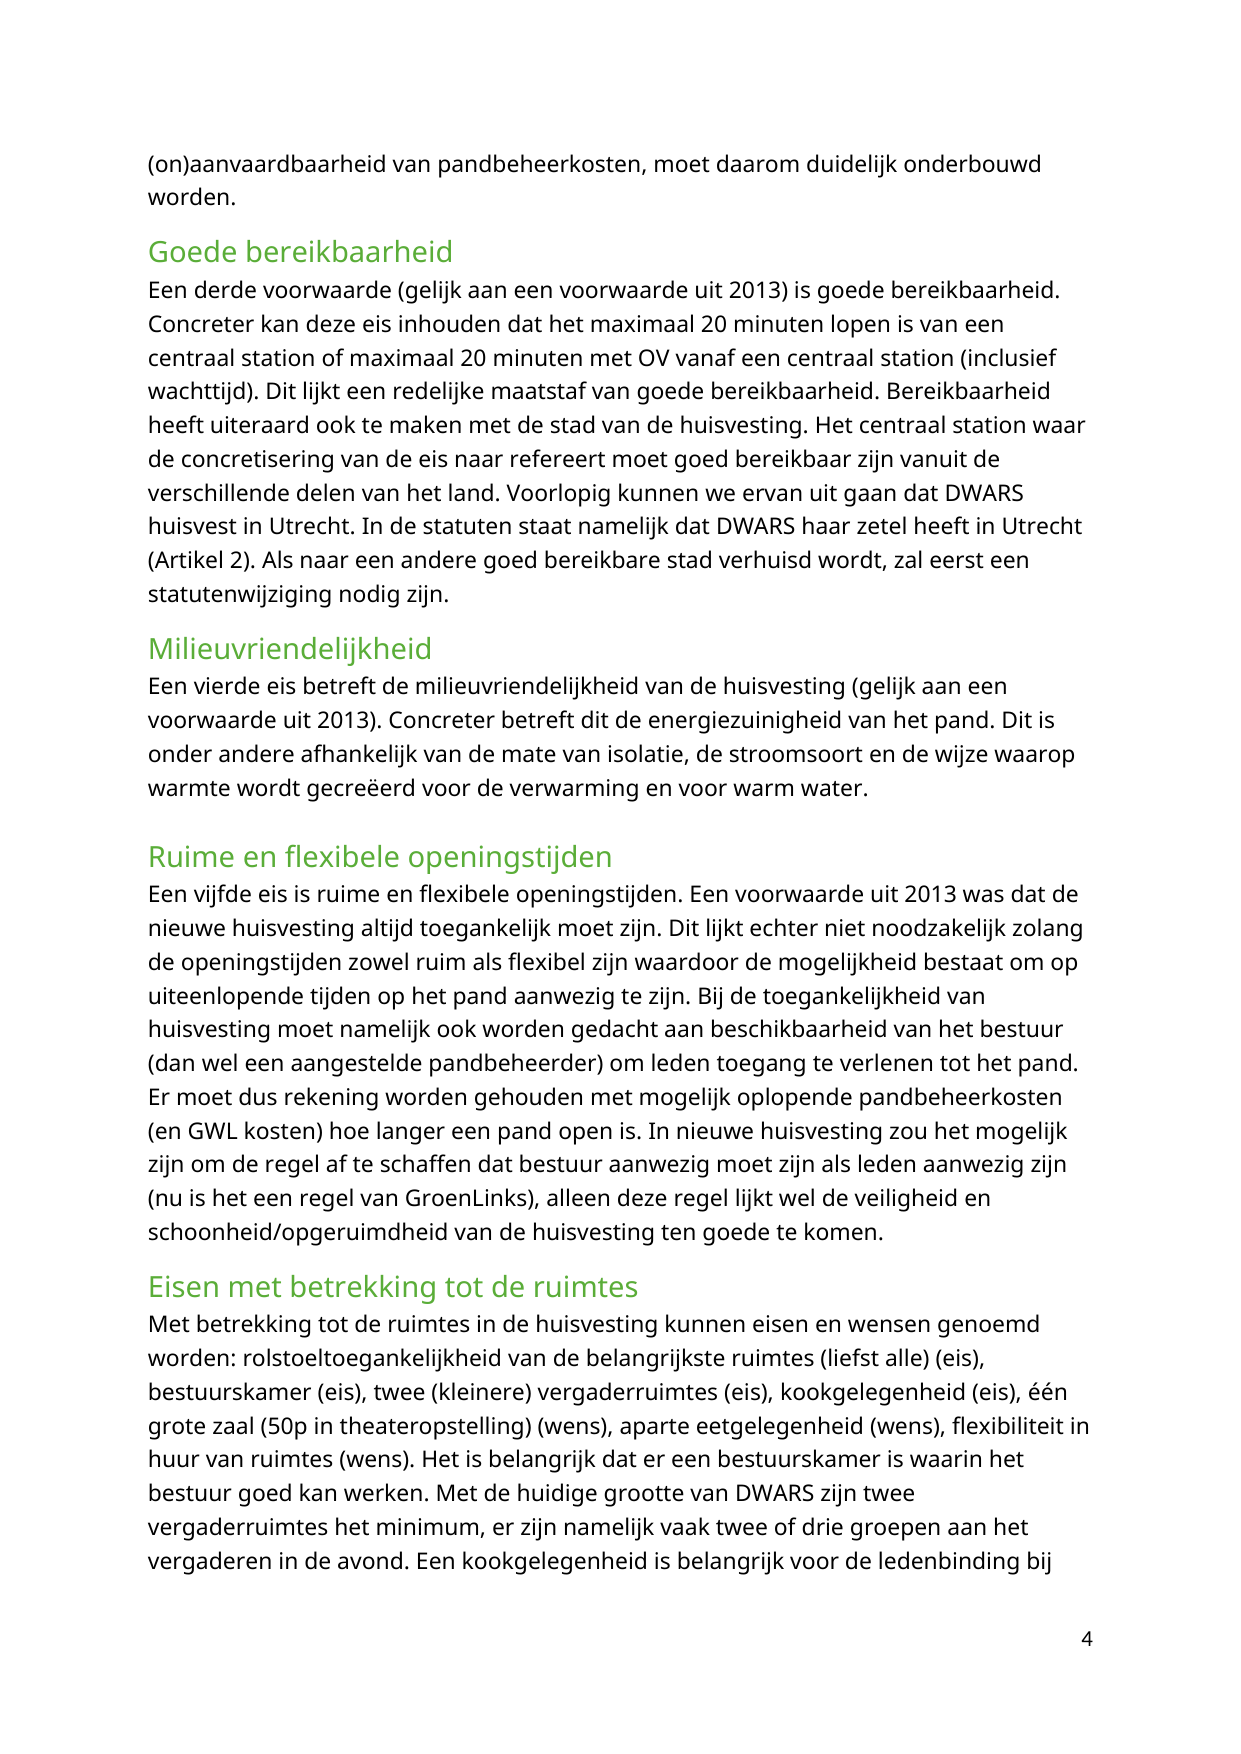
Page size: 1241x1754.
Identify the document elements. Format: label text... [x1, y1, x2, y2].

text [148, 1266, 1093, 1576]
text Goede bereikbaarheid Een derde voorwaarde (gelijk aan een voorwaarde uit 2013) is goede bereikbaarheid. Concreter kan deze eis inhouden dat het maximaal 20 minuten lopen is van een centraal station of maximaal 20 minuten met OV vanaf een centraal station (inclusief wachttijd). Dit lijkt een redelijke maatstaf van goede bereikbaarheid. Bereikbaarheid heeft uiteraard ook te maken met de stad van de huisvesting. Het centraal station waar de concretisering van de eis naar refereert moet goed bereikbaar zijn vanuit de verschillende delen van het land. Voorlopig kunnen we ervan uit gaan dat DWARS huisvest in Utrecht. In de statuten staat namelijk dat DWARS haar zetel heeft in Utrecht (Artikel 2). Als naar een andere goed bereikbare stad verhuisd wordt, zal eerst een statutenwijziging nodig zijn. [148, 232, 1093, 609]
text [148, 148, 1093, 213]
text Milieuvriendelijkheid Een vierde eis betreft de milieuvriendelijkheid van de huisvesting (gelijk aan een voorwaarde uit 2013). Concreter betreft dit de energiezuinigheid van het pand. Dit is onder andere afhankelijk van de mate van isolatie, de stroomsoort en de wijze waarop warmte wordt gecreëerd voor de verwarming en voor warm water. Ruime en flexibele openingstijden Een vijfde eis is ruime en flexibele openingstijden. Een voorwaarde uit 2013 was dat de nieuwe huisvesting altijd toegankelijk moet zijn. Dit lijkt echter niet noodzakelijk zolang de openingstijden zowel ruim als flexibel zijn waardoor de mogelijkheid bestaat om op uiteenlopende tijden op het pand aanwezig te zijn. Bij de toegankelijkheid van huisvesting moet namelijk ook worden gedacht aan beschikbaarheid van het bestuur (dan wel een aangestelde pandbeheerder) om leden toegang te verlenen tot het pand. Er moet dus rekening worden gehouden met mogelijk oplopende pandbeheerkosten (en GWL kosten) hoe langer een pand open is. In nieuwe huisvesting zou het mogelijk zijn om de regel af te schaffen dat bestuur aanwezig moet zijn als leden aanwezig zijn (nu is het een regel van GroenLinks), alleen deze regel lijkt wel de veiligheid en schoonheid/opgeruimdheid van de huisvesting ten goede te komen. [148, 628, 1093, 1247]
